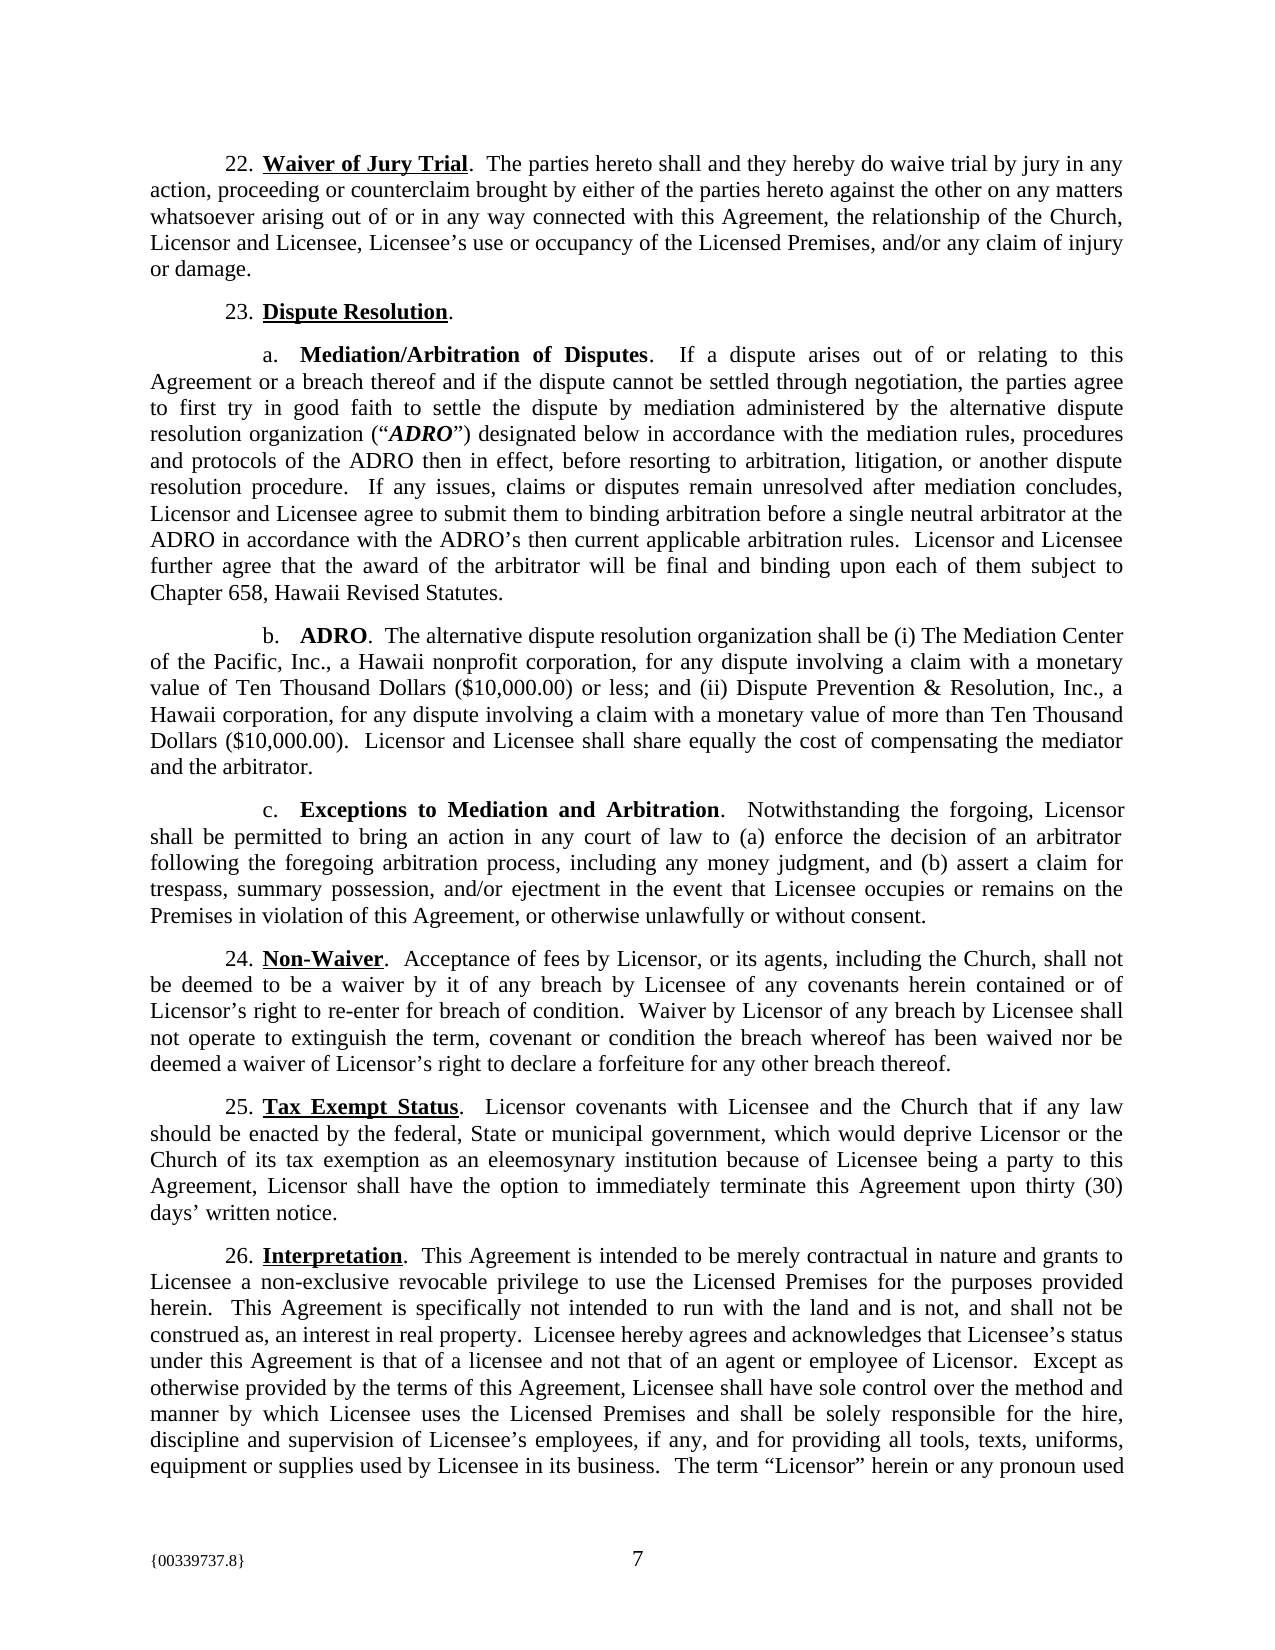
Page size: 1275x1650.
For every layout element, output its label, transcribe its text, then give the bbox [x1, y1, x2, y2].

list ADRO. The alternative dispute resolution organization shall be (i) The Mediation Center of the Pacific, Inc., a Hawaii nonprofit corporation, for any dispute involving a claim with a monetary value of Ten Thousand Dollars ($10,000.00) or less; and (ii) Dispute Prevention & Resolution, Inc., a Hawaii corporation, for any dispute involving a claim with a monetary value of more than Ten Thousand Dollars ($10,000.00). Licensor and Licensee shall share equally the cost of compensating the mediator and the arbitrator. [150, 622, 1125, 780]
list Mediation/Arbitration of Disputes. If a dispute arises out of or relating to this Agreement or a breach thereof and if the dispute cannot be settled through negotiation, the parties agree to first try in good faith to settle the dispute by mediation administered by the alternative dispute resolution organization (“ADRO”) designated below in accordance with the mediation rules, procedures and protocols of the ADRO then in effect, before resorting to arbitration, litigation, or another dispute resolution procedure. If any issues, claims or disputes remain unresolved after mediation concludes, Licensor and Licensee agree to submit them to binding arbitration before a single neutral arbitrator at the ADRO in accordance with the ADRO’s then current applicable arbitration rules. Licensor and Licensee further agree that the award of the arbitrator will be final and binding upon each of them subject to Chapter 658, Hawaii Revised Statutes. [150, 341, 1125, 605]
list Non-Waiver. Acceptance of fees by Licensor, or its agents, including the Church, shall not be deemed to be a waiver by it of any breach by Licensee of any covenants herein contained or of Licensor’s right to re-enter for breach of condition. Waiver by Licensor of any breach by Licensee shall not operate to extinguish the term, covenant or condition the breach whereof has been waived nor be deemed a waiver of Licensor’s right to declare a forfeiture for any other breach thereof. [150, 945, 1125, 1077]
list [150, 1242, 1125, 1479]
list Dispute Resolution. [150, 298, 1125, 325]
list Waiver of Jury Trial. The parties hereto shall and they hereby do waive trial by jury in any action, proceeding or counterclaim brought by either of the parties hereto against the other on any matters whatsoever arising out of or in any way connected with this Agreement, the relationship of the Church, Licensor and Licensee, Licensee’s use or occupancy of the Licensed Premises, and/or any claim of injury or damage. [150, 150, 1125, 282]
list Tax Exempt Status. Licensor covenants with Licensee and the Church that if any law should be enacted by the federal, State or municipal government, which would deprive Licensor or the Church of its tax exemption as an eleemosynary institution because of Licensee being a party to this Agreement, Licensor shall have the option to immediately terminate this Agreement upon thirty (30) days’ written notice. [150, 1093, 1125, 1225]
list Exceptions to Mediation and Arbitration. Notwithstanding the forgoing, Licensor shall be permitted to bring an action in any court of law to (a) enforce the decision of an arbitrator following the foregoing arbitration process, including any money judgment, and (b) assert a claim for trespass, summary possession, and/or ejectment in the event that Licensee occupies or remains on the Premises in violation of this Agreement, or otherwise unlawfully or without consent. [150, 796, 1125, 928]
